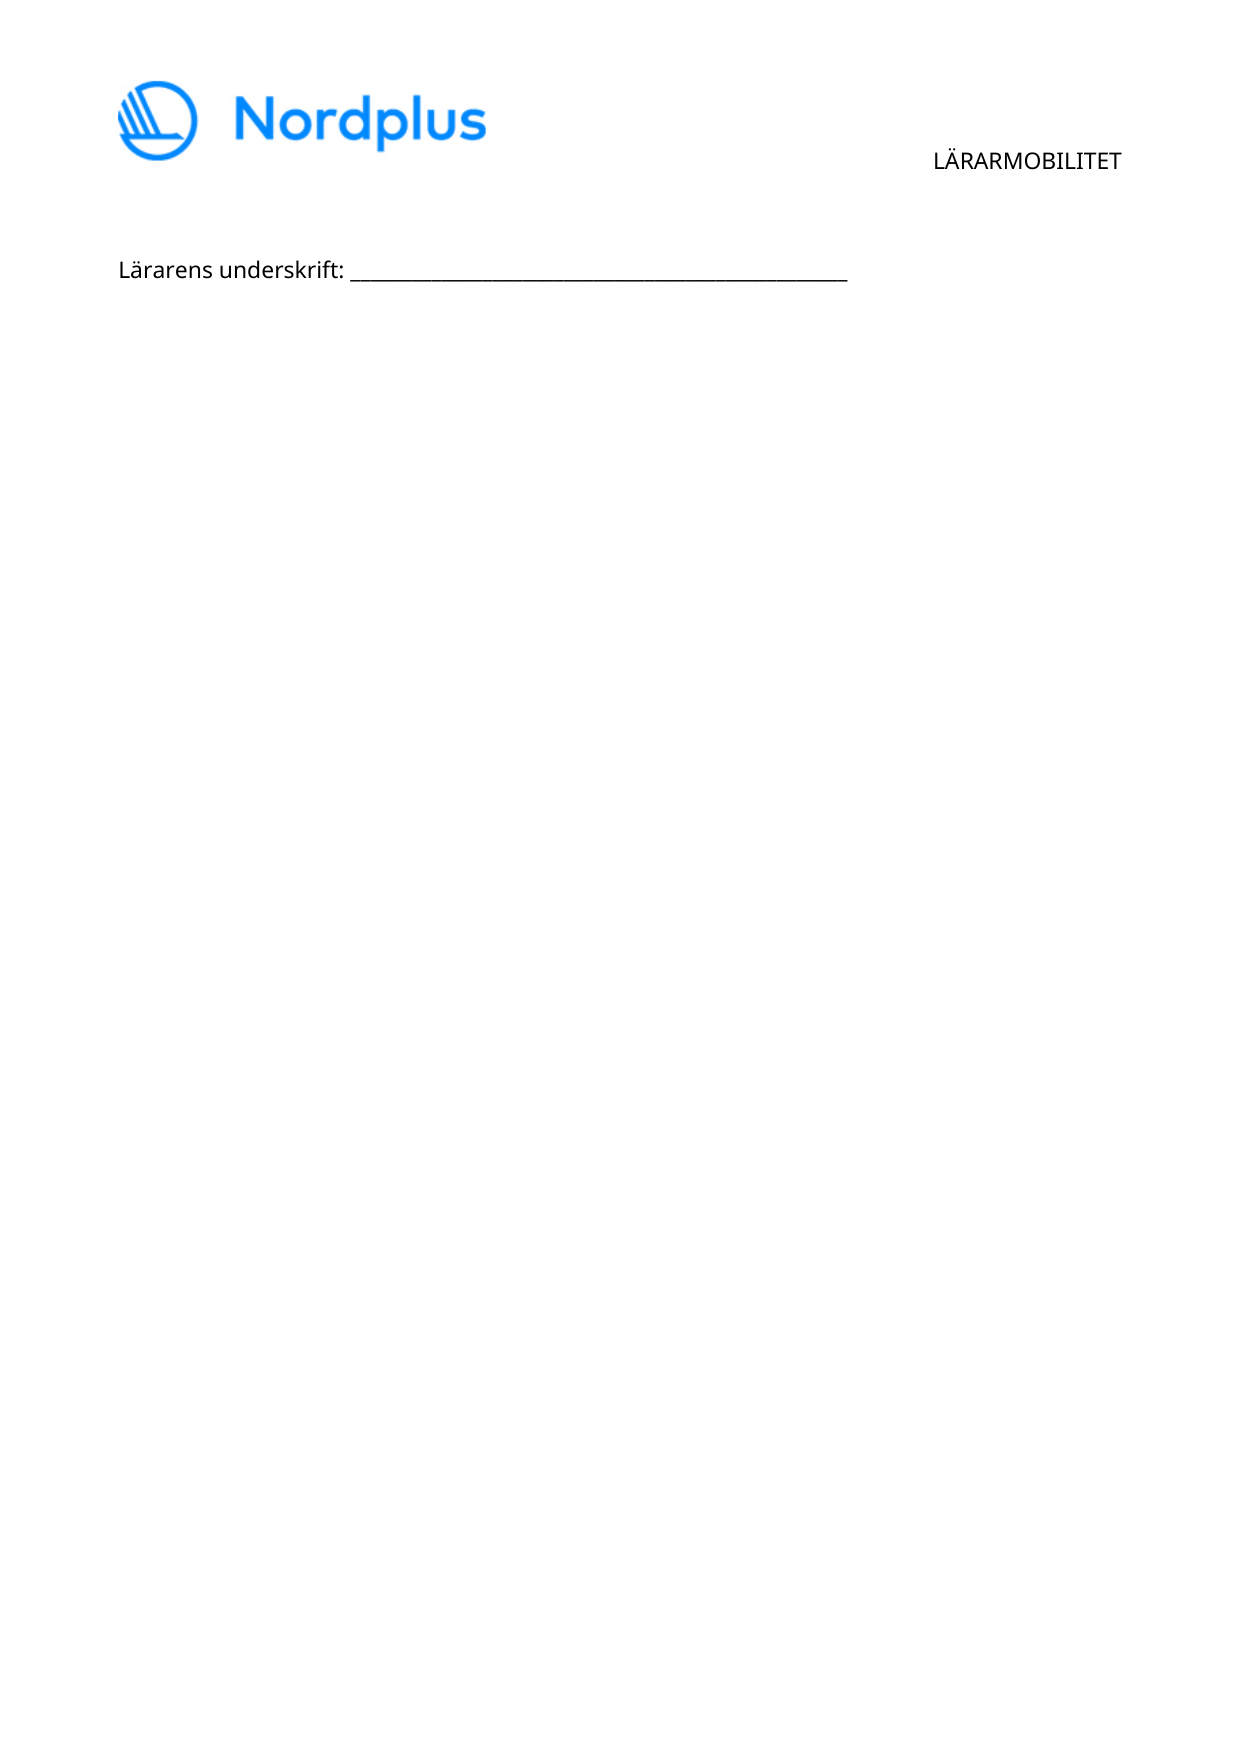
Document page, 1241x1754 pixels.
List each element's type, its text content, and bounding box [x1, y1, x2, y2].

text Lärarens underskrift: _________________________________________________ [118, 254, 1122, 286]
picture [118, 73, 486, 169]
